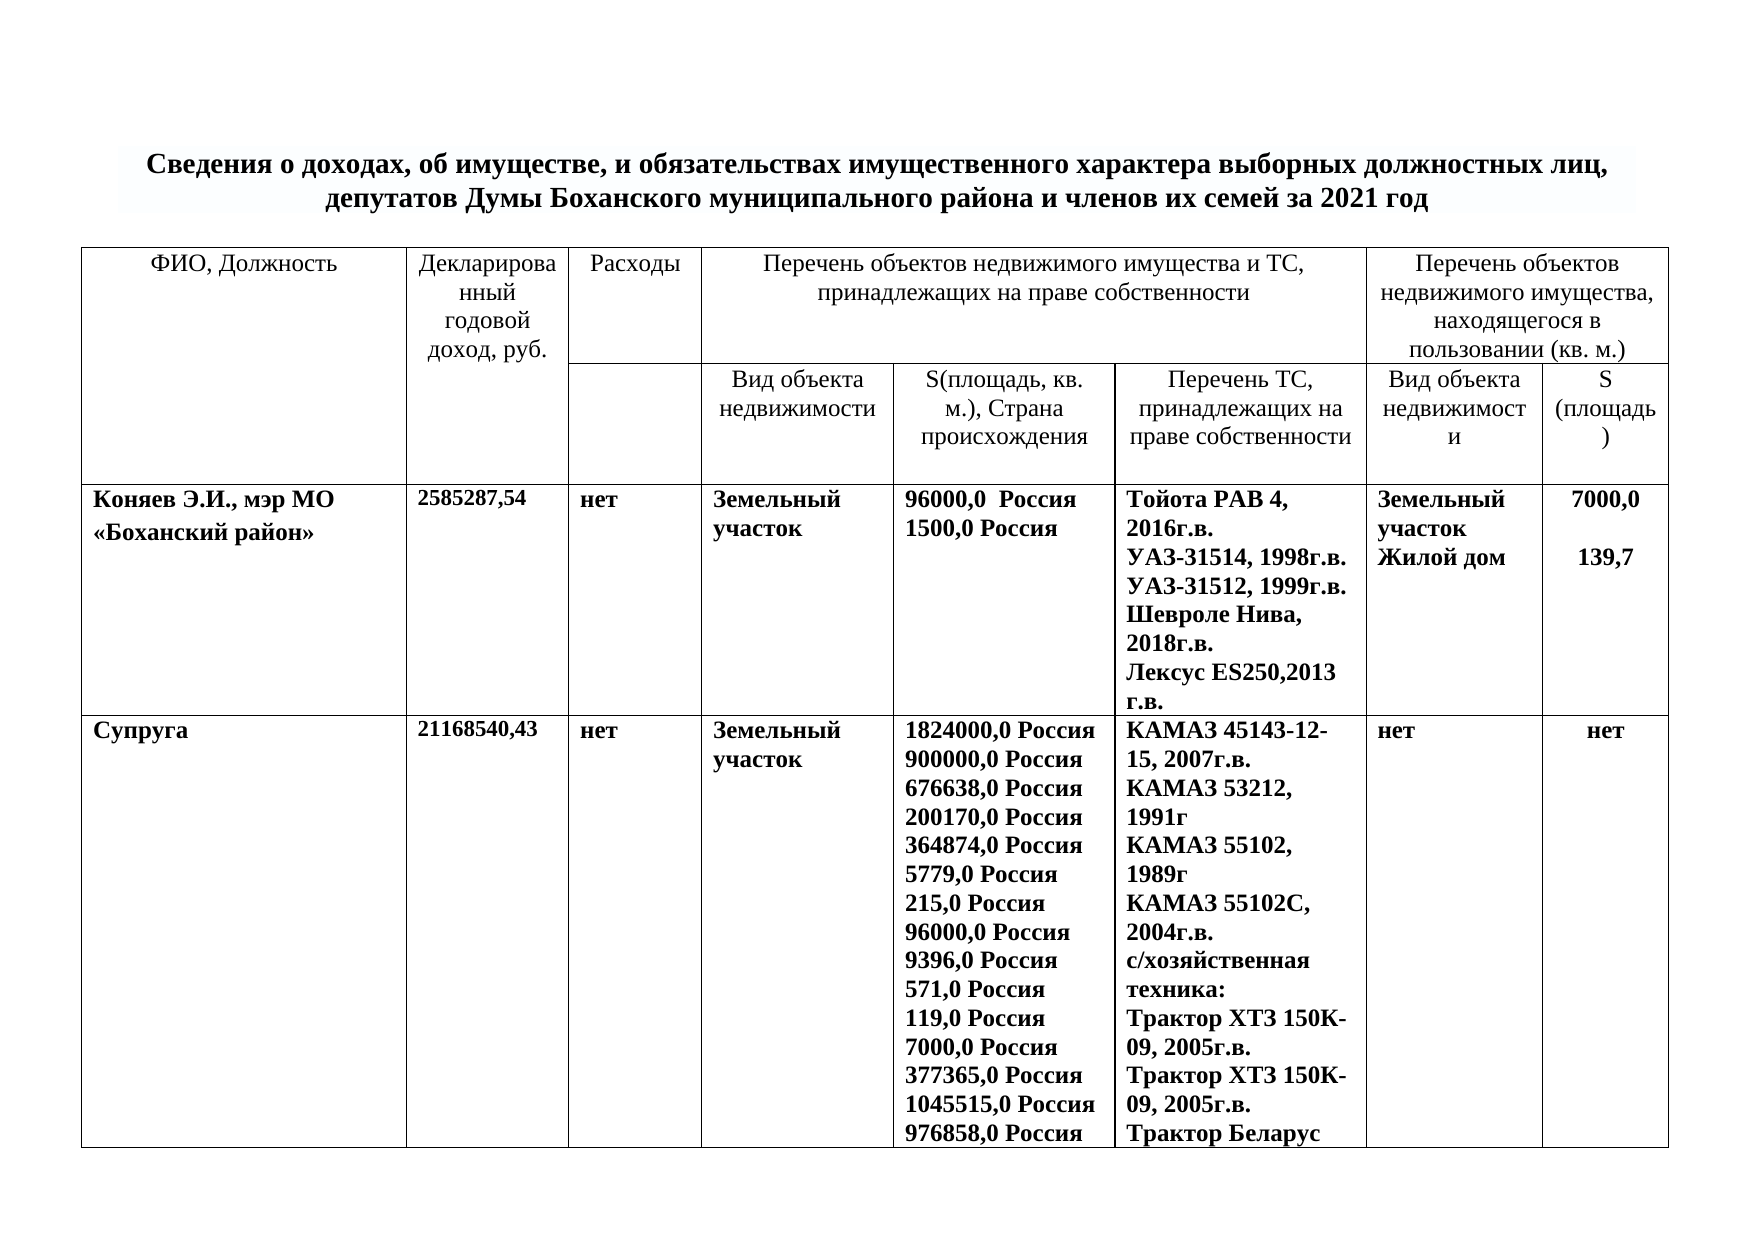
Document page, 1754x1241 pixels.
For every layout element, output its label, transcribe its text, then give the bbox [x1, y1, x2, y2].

table_cell нет [1543, 716, 1668, 1147]
table_cell нет [569, 716, 701, 1147]
table_cell 21168540,43 [407, 716, 568, 1147]
table_header Перечень объектов недвижимого имущества и ТС, принадлежащих на праве собственности [702, 248, 1366, 363]
table_cell S(площадь) [1543, 364, 1668, 483]
table_cell Перечень ТС, принадлежащих на праве собственности [1116, 364, 1366, 483]
table_cell 96000,0 Россия 1500,0 Россия [894, 485, 1114, 714]
table_cell S(площадь, кв. м.), Страна происхождения [894, 364, 1114, 483]
table_header Декларированный годовой доход, руб. [407, 248, 568, 483]
table_cell 7000,0 139,7 [1543, 485, 1668, 714]
table_cell Земельный участок Жилой дом [1367, 485, 1542, 714]
table_cell 2585287,54 [407, 485, 568, 714]
table_cell Тойота РАВ 4, 2016г.в. УАЗ-31514, 1998г.в. УАЗ-31512, 1999г.в. Шевроле Нива, 2018г.в. Лексус ES250,2013 г.в. [1116, 485, 1366, 714]
table_header Расходы [569, 248, 701, 363]
table_cell нет [1367, 716, 1542, 1147]
text депутатов Думы Боханского муниципального района и членов их семей за 2021 год [118, 180, 1636, 213]
table_cell [569, 364, 701, 483]
text Сведения о доходах, об имуществе, и обязательствах имущественного характера выборных должностных лиц, [118, 146, 1636, 180]
table_header Перечень объектов недвижимого имущества, находящегося в пользовании (кв. м.) [1367, 248, 1668, 363]
table_cell нет [569, 485, 701, 714]
table_cell Вид объекта недвижимости [702, 364, 893, 483]
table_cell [894, 716, 1114, 1147]
table_cell Вид объекта недвижимости [1367, 364, 1542, 483]
table_cell Коняев Э.И., мэр МО «Боханский район» [82, 485, 406, 714]
table_cell Земельный участок [702, 485, 893, 714]
table_cell Супруга [82, 716, 406, 1147]
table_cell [1116, 716, 1366, 1147]
table_header ФИО, Должность [82, 248, 406, 483]
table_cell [702, 716, 893, 1147]
